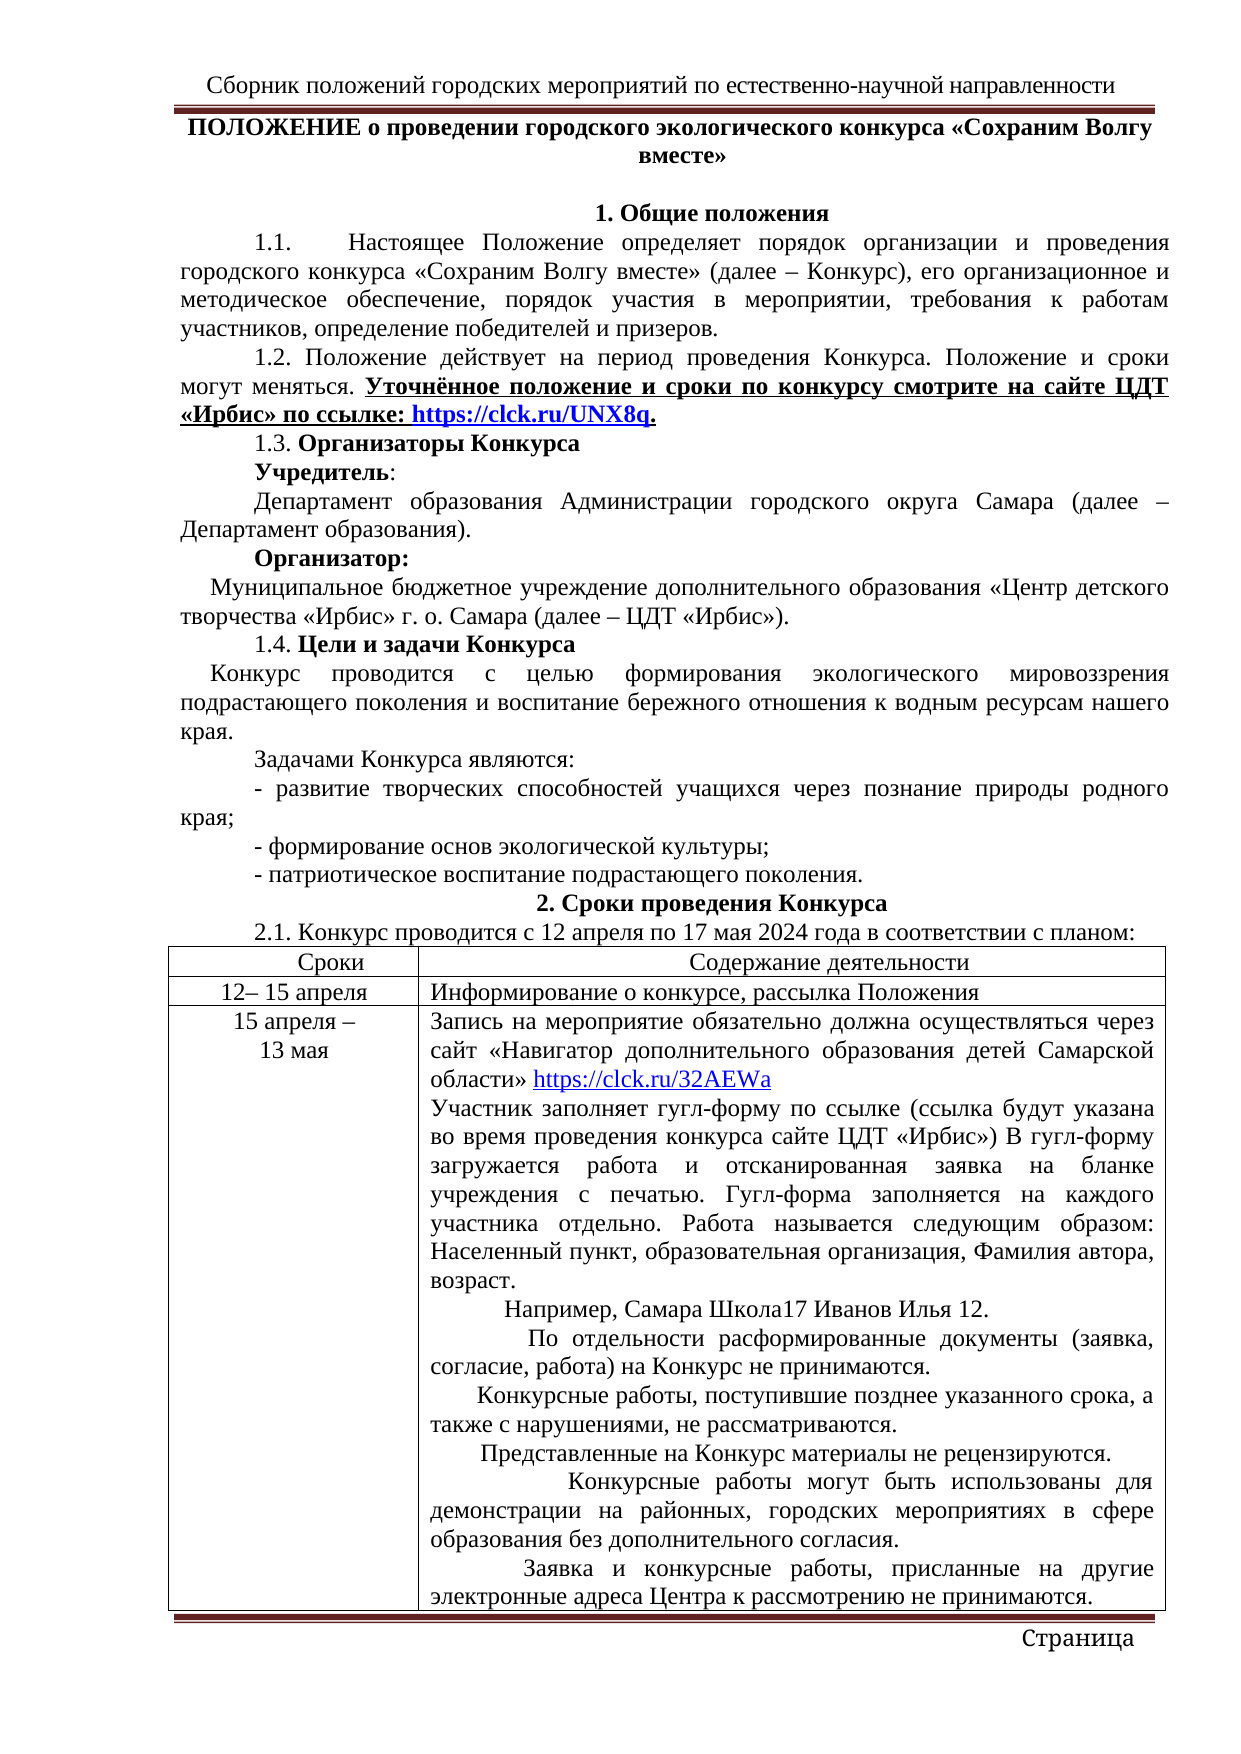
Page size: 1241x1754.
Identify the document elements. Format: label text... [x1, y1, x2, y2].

list - развитие творческих способностей учащихся через познание природы родного края; [180, 773, 1170, 831]
text Муниципальное бюджетное учреждение дополнительного образования «Центр детского творчества «Ирбис» г. о. Самара (далее – ЦДТ «Ирбис»). [180, 572, 1170, 629]
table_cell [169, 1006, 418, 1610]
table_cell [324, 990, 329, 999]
list - формирование основ экологической культуры; [180, 831, 1170, 859]
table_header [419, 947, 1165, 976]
text 2.1. Конкурс проводится с 12 апреля по 17 мая 2024 года в соответствии с планом: [180, 917, 1170, 946]
list Настоящее Положение определяет порядок организации и проведения городского конкурса «Сохраним Волгу вместе» (далее – Конкурс), его организационное и методическое обеспечение, порядок участия в мероприятии, требования к работам участников, определение победителей и призеров. [180, 227, 1170, 342]
list - патриотическое воспитание подрастающего поколения. [180, 859, 1170, 888]
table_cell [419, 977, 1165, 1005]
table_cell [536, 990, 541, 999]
text Задачами Конкурса являются: [180, 744, 1170, 773]
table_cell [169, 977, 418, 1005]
text Конкурс проводится с целью формирования экологического мировоззрения подрастающего поколения и воспитание бережного отношения к водным ресурсам нашего края. [180, 658, 1170, 744]
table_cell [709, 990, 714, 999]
text 1.3. Организаторы Конкурса [180, 428, 1170, 457]
text 2. Сроки проведения Конкурса [180, 888, 1170, 917]
text 1.4. Цели и задачи Конкурса [180, 629, 1170, 658]
text Учредитель: [180, 457, 1170, 486]
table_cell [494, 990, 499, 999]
text Департамент образования Администрации городского округа Самара (далее – Департамент образования). [180, 486, 1170, 543]
subtitle ПОЛОЖЕНИЕ о проведении городского экологического конкурса «Сохраним Волгу вместе» [170, 112, 1170, 169]
text Организатор: [180, 543, 1170, 572]
text 1.2. Положение действует на период проведения Конкурса. Положение и сроки могут меняться. Уточнённое положение и сроки по конкурсу смотрите на сайте ЦДТ «Ирбис» по ссылке: https://clck.ru/UNX8q. [180, 342, 1170, 428]
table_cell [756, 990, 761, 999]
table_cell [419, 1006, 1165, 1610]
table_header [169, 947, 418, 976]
text 1. Общие положения [254, 198, 1170, 227]
